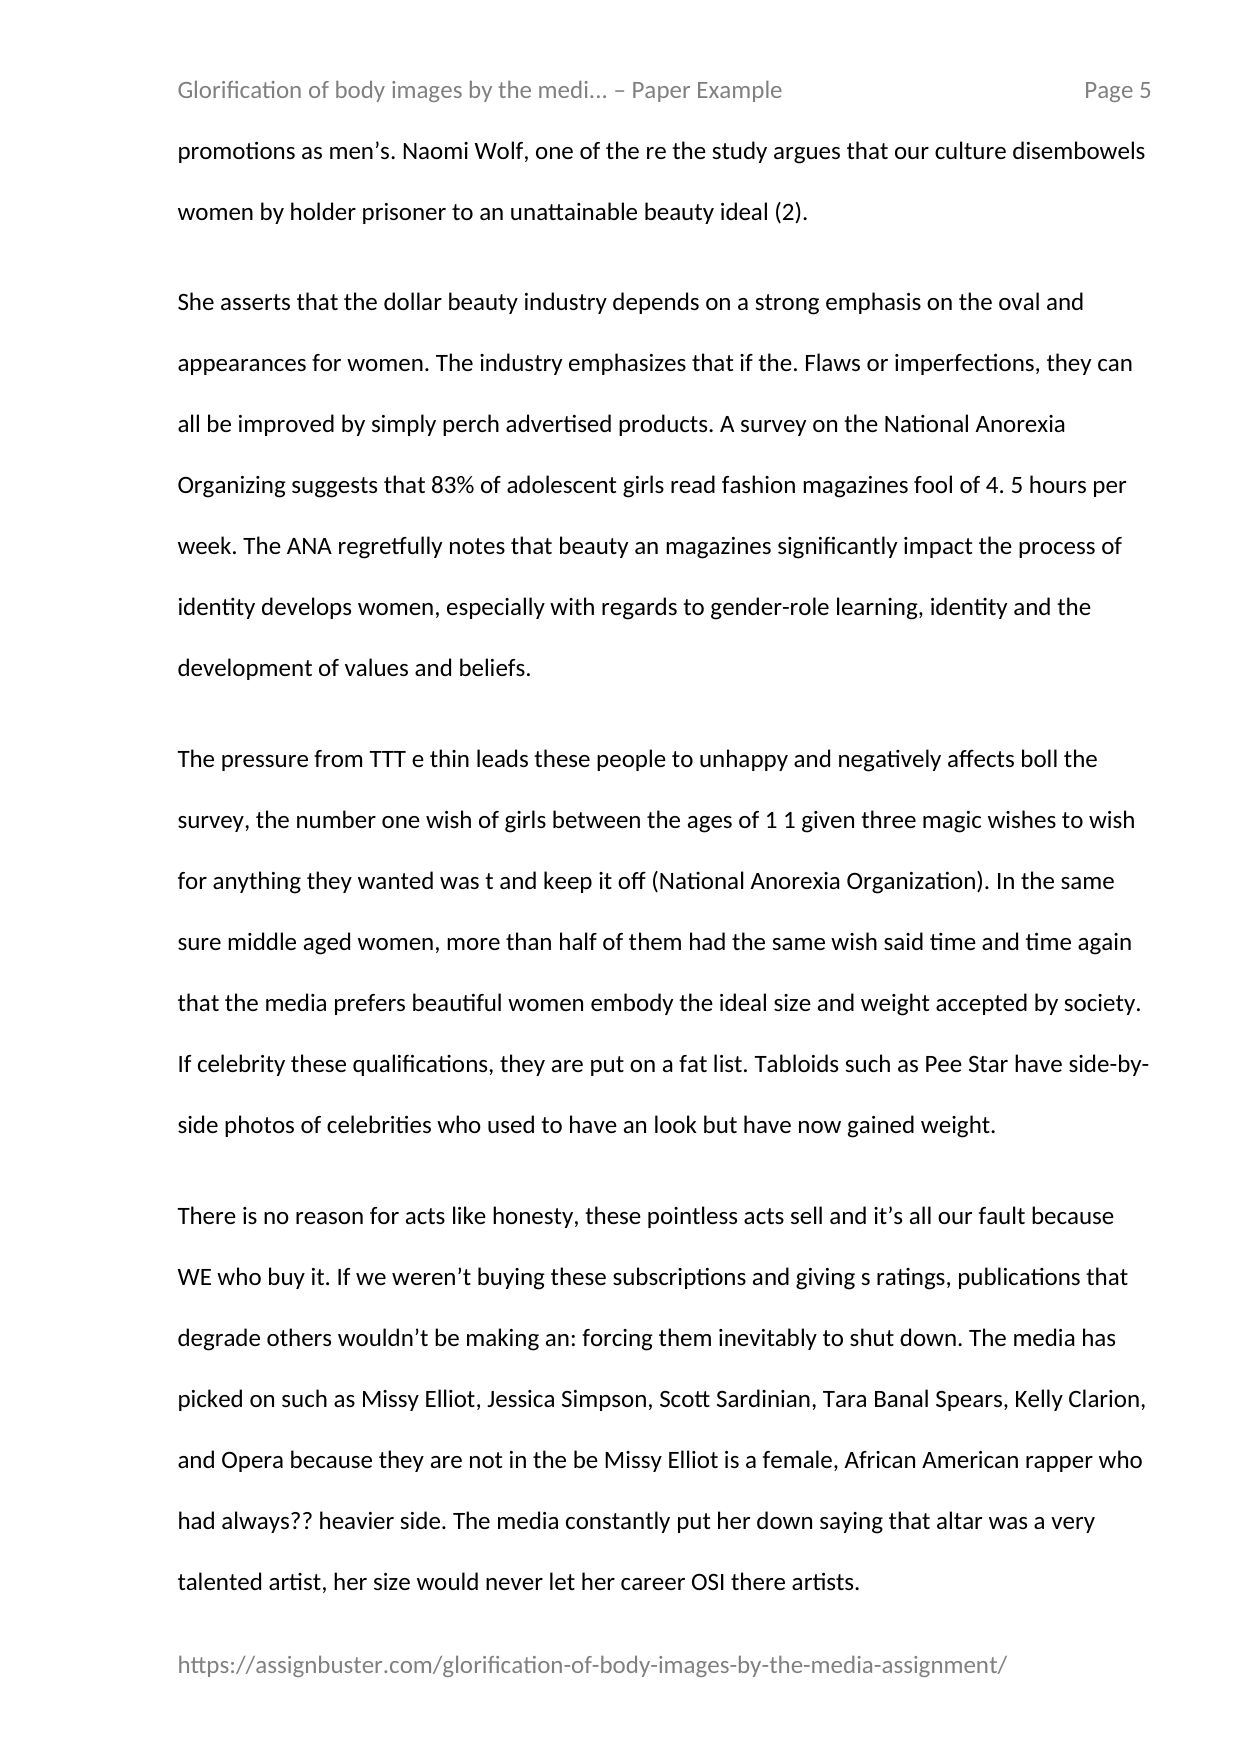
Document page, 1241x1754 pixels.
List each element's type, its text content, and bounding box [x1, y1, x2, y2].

text The pressure from TTT e thin leads these people to unhappy and negatively affects boll the survey, the number one wish of girls between the ages of 1 1 given three magic wishes to wish for anything they wanted was t and keep it off (National Anorexia Organization). In the same sure middle aged women, more than half of them had the same wish said time and time again that the media prefers beautiful women embody the ideal size and weight accepted by society. If celebrity these qualifications, they are put on a fat list. Tabloids such as Pee Star have side-by-side photos of celebrities who used to have an look but have now gained weight. [177, 743, 1152, 1140]
text There is no reason for acts like honesty, these pointless acts sell and it’s all our fault because WE who buy it. If we weren’t buying these subscriptions and giving s ratings, publications that degrade others wouldn’t be making an: forcing them inevitably to shut down. The media has picked on such as Missy Elliot, Jessica Simpson, Scott Sardinian, Tara Banal Spears, Kelly Clarion, and Opera because they are not in the be Missy Elliot is a female, African American rapper who had always?? heavier side. The media constantly put her down saying that altar was a very talented artist, her size would never let her career OSI there artists. [177, 1200, 1152, 1597]
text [177, 135, 1152, 226]
text She asserts that the dollar beauty industry depends on a strong emphasis on the oval and appearances for women. The industry emphasizes that if the. Flaws or imperfections, they can all be improved by simply perch advertised products. A survey on the National Anorexia Organizing suggests that 83% of adolescent girls read fashion magazines fool of 4. 5 hours per week. The ANA regretfully notes that beauty an magazines significantly impact the process of identity develops women, especially with regards to gender-role learning, identity and the development of values and beliefs. [177, 286, 1152, 683]
